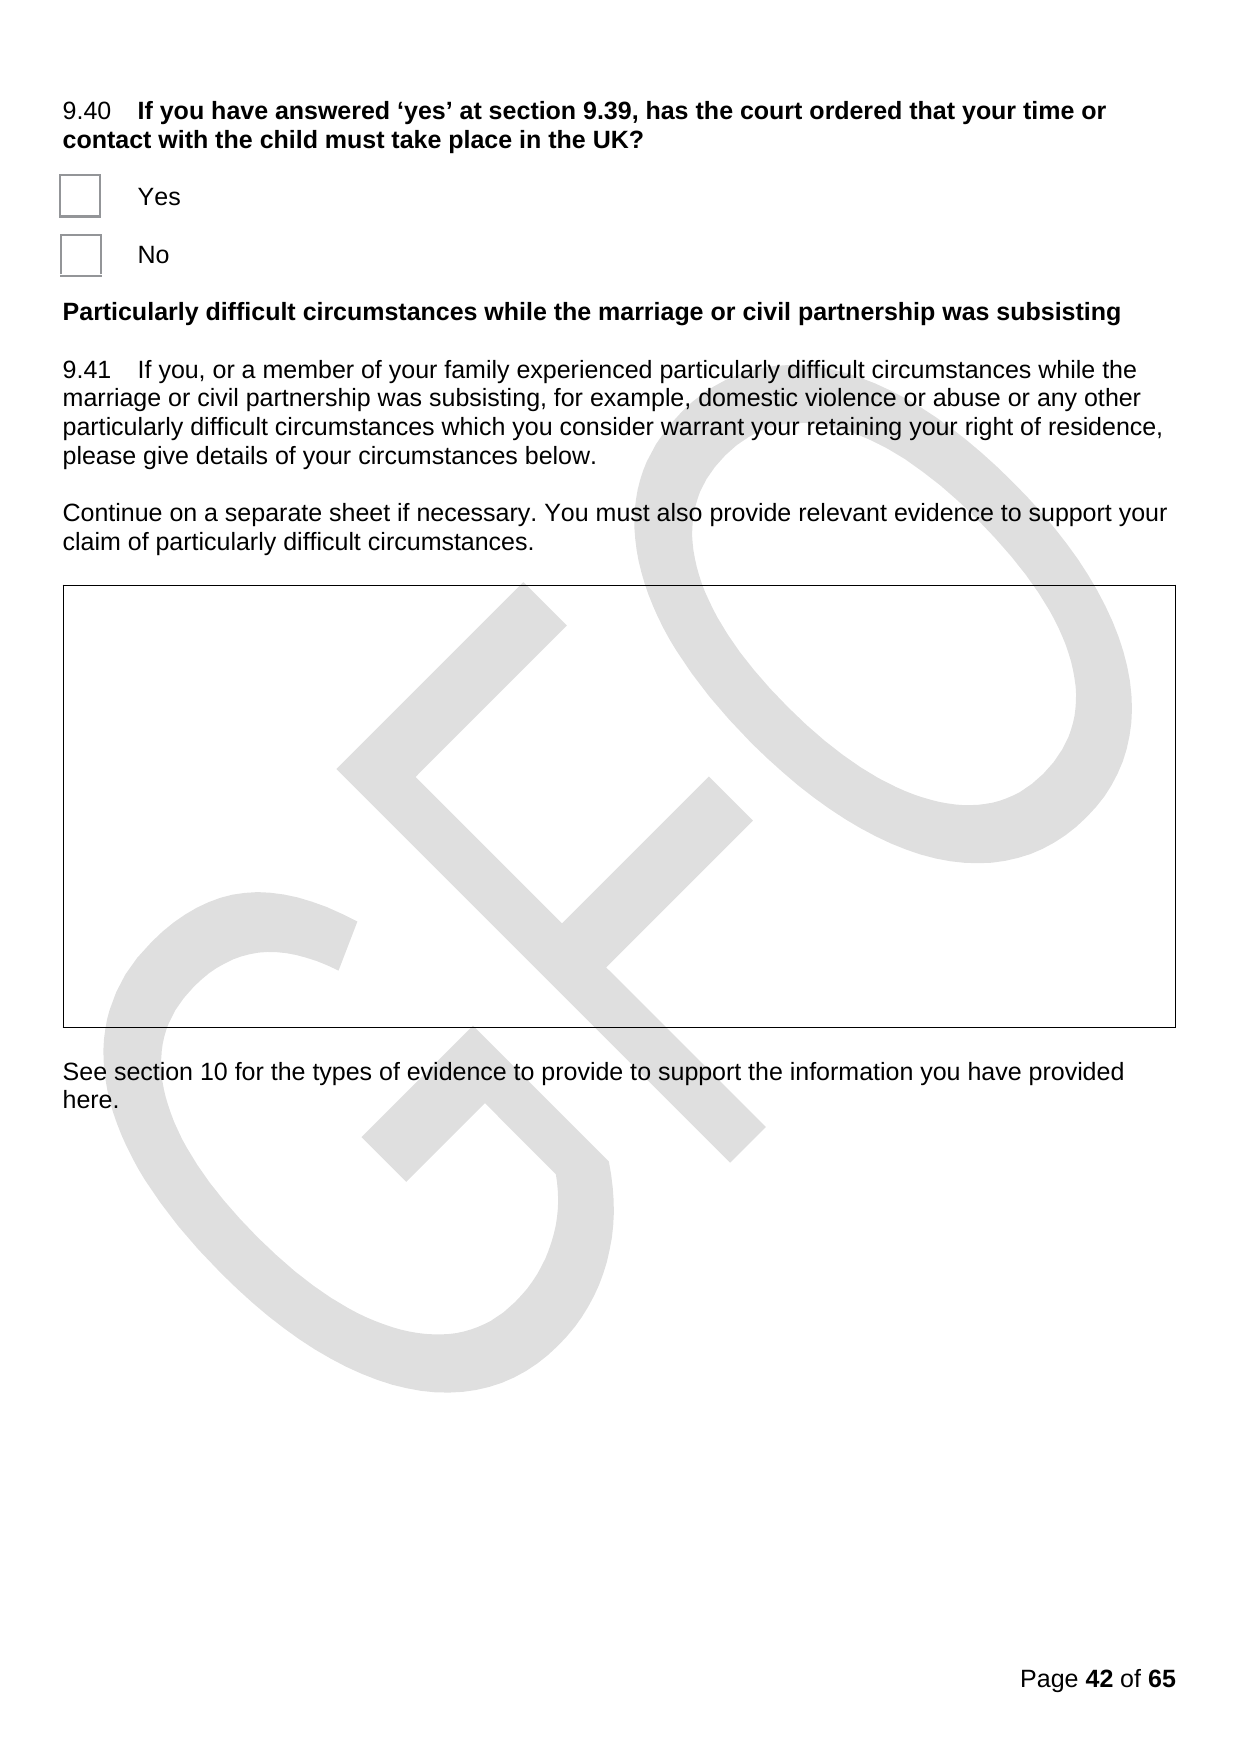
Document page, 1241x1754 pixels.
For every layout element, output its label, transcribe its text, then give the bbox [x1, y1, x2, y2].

text No [62, 239, 1176, 268]
text 9.40 If you have answered ‘yes’ at section 9.39, has the court ordered that your time or contact with the child must take place in the UK? [62, 96, 1176, 153]
text Particularly difficult circumstances while the marriage or civil partnership was subsisting [62, 297, 1176, 326]
text Continue on a separate sheet if necessary. You must also provide relevant evidence to support your claim of particularly difficult circumstances. [62, 498, 1176, 556]
text See section 10 for the types of evidence to provide to support the information you have provided here. [62, 1057, 1176, 1114]
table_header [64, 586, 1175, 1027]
text 9.41 If you, or a member of your family experienced particularly difficult circumstances while the marriage or civil partnership was subsisting, for example, domestic violence or abuse or any other particularly difficult circumstances which you consider warrant your retaining your right of residence, please give details of your circumstances below. [62, 354, 1176, 469]
text Yes [62, 182, 1176, 211]
